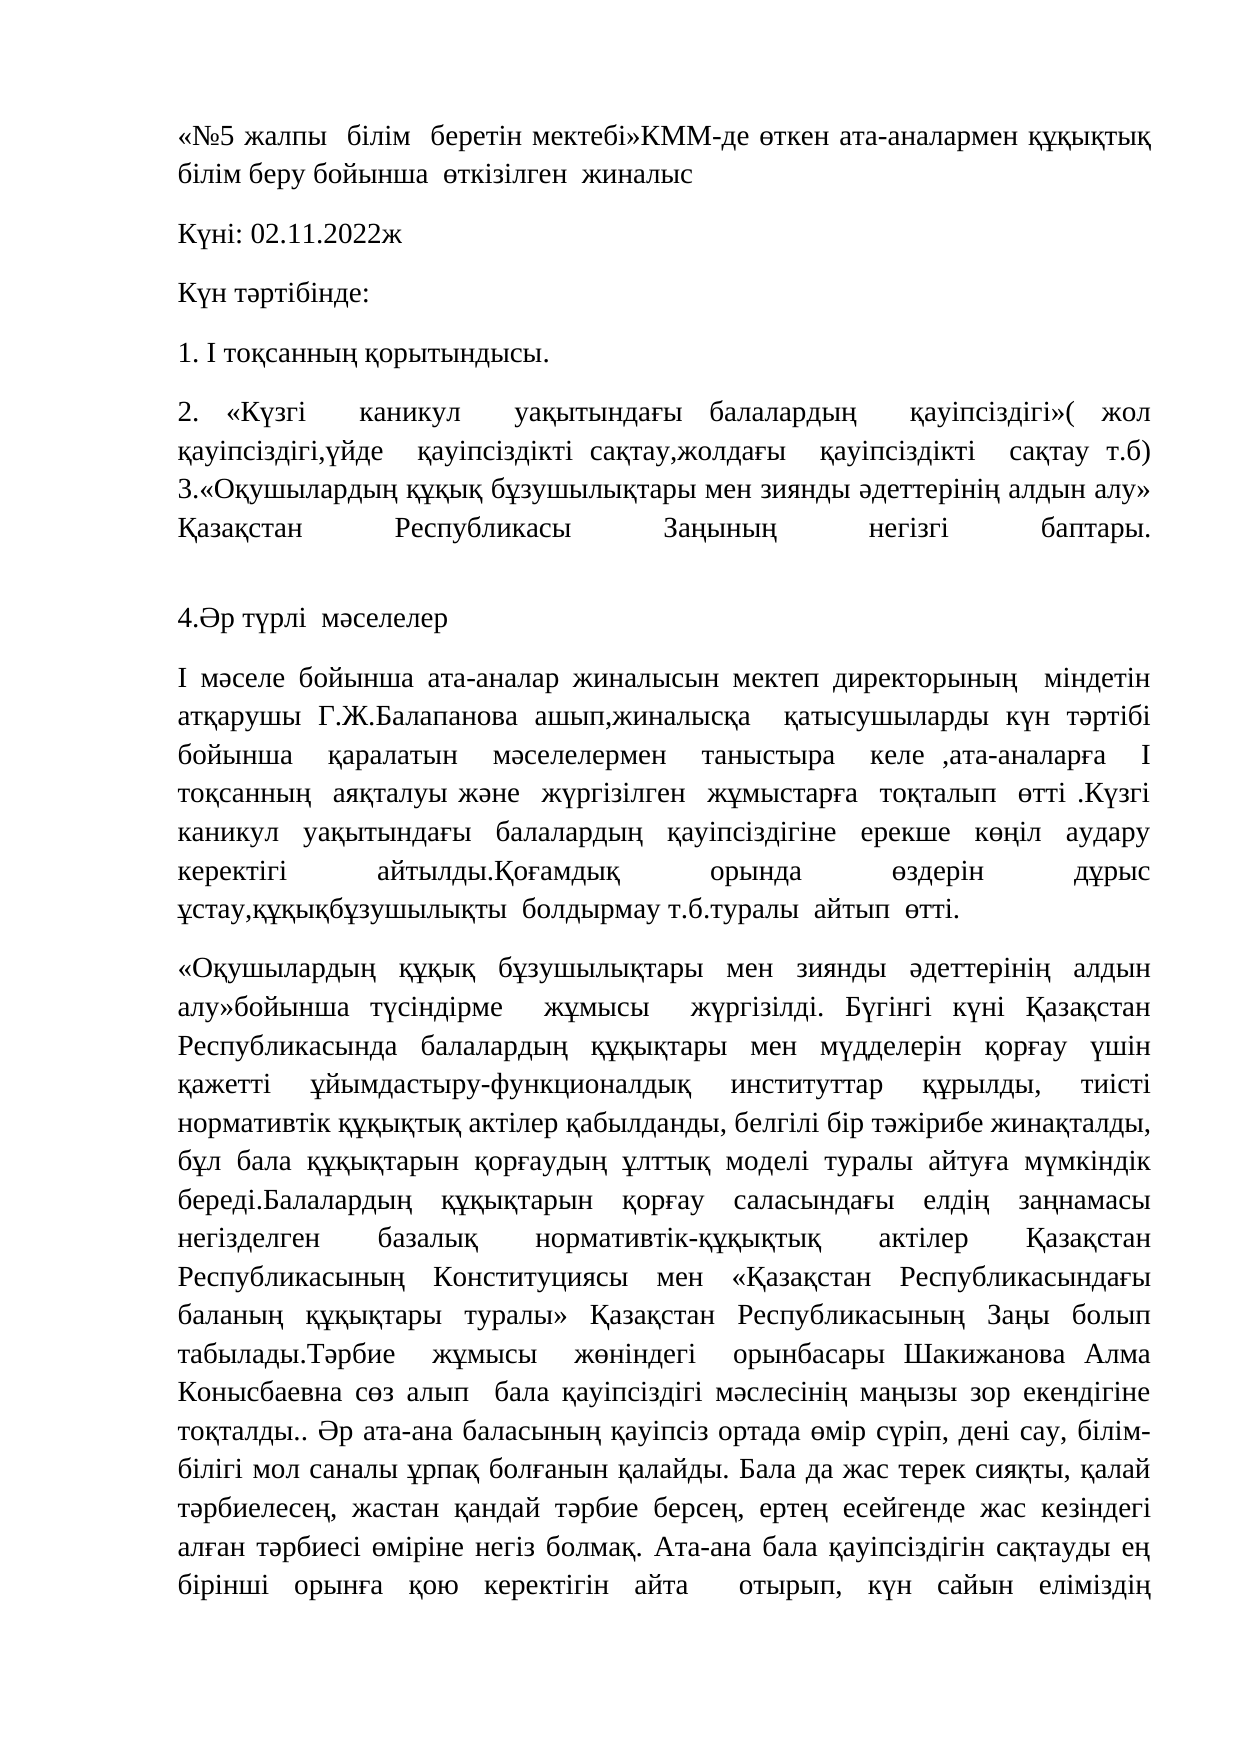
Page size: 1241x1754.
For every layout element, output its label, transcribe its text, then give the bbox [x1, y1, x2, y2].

text 4.Әр түрлі мәселелер [177, 601, 1152, 634]
text 1. І тоқсанның қорытындысы. [177, 335, 1152, 368]
text Күн тәртібінде: [177, 275, 1152, 309]
text Күні: 02.11.2022ж [177, 216, 1152, 249]
text «№5 жалпы білім беретін мектебі»КММ-де өткен ата-аналармен құқықтық білім беру бойынша өткізілген жиналыс [177, 118, 1152, 190]
text 2. «Күзгі каникул уақытындағы балалардың қауіпсіздігі»( жол қауіпсіздігі,үйде қауіпсіздікті сақтау,жолдағы қауіпсіздікті сақтау т.б) 3.«Оқушылардың құқық бұзушылықтары мен зиянды әдеттерінің алдын алу» Қазақстан Республикасы Заңының негізгі баптары. [177, 394, 1152, 576]
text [177, 951, 1152, 1601]
text І мәселе бойынша ата-аналар жиналысын мектеп директорының міндетін атқарушы Г.Ж.Балапанова ашып,жиналысқа қатысушыларды күн тәртібі бойынша қаралатын мәселелермен таныстыра келе ,ата-аналарға І тоқсанның аяқталуы және жүргізілген жұмыстарға тоқталып өтті .Күзгі каникул уақытындағы балалардың қауіпсіздігіне ерекше көңіл аудару керектігі айтылды.Қоғамдық орында өздерін дұрыс ұстау,құқықбұзушылықты болдырмау т.б.туралы айтып өтті. [177, 660, 1152, 925]
